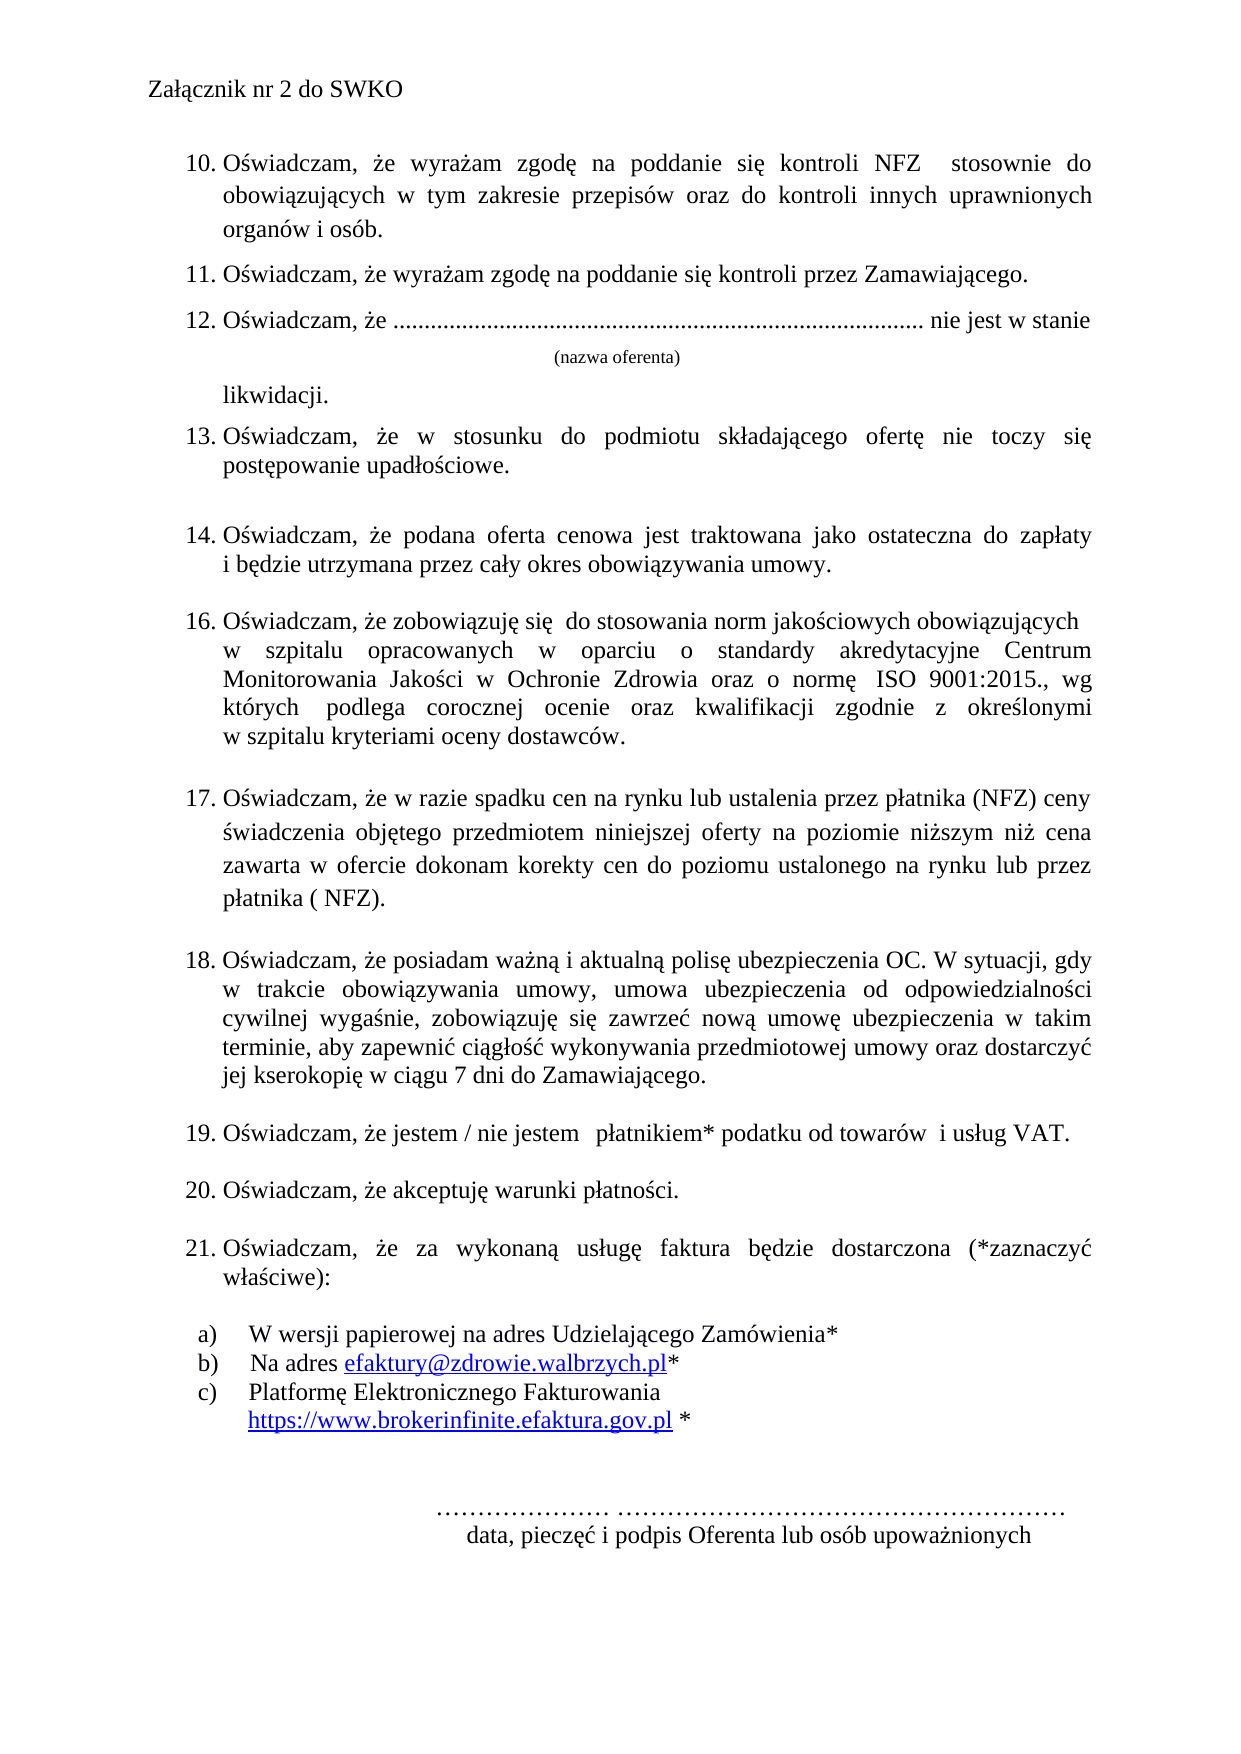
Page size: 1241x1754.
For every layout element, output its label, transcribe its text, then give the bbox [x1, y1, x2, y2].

text likwidacji. [148, 380, 1093, 409]
list Oświadczam, że wyrażam zgodę na poddanie się kontroli NFZ stosownie do obowiązujących w tym zakresie przepisów oraz do kontroli innych uprawnionych organów i osób. [185, 148, 1093, 242]
list Oświadczam, że za wykonaną usługę faktura będzie dostarczona (*zaznaczyć właściwe): [185, 1233, 1093, 1290]
list b) Na adres efaktury@zdrowie.walbrzych.pl* [185, 1348, 1093, 1377]
list Oświadczam, że podana oferta cenowa jest traktowana jako ostateczna do zapłaty i będzie utrzymana przez cały okres obowiązywania umowy. [185, 520, 1093, 577]
list Oświadczam, że wyrażam zgodę na poddanie się kontroli przez Zamawiającego. [185, 259, 1093, 288]
list Oświadczam, że w razie spadku cen na rynku lub ustalenia przez płatnika (NFZ) ceny świadczenia objętego przedmiotem niniejszej oferty na poziomie niższym niż cena zawarta w ofercie dokonam korekty cen do poziomu ustalonego na rynku lub przez płatnika ( NFZ). [185, 779, 1093, 912]
text (nazwa oferenta) [148, 346, 1093, 367]
list Oświadczam, że ..................................................................................... nie jest w stanie [185, 305, 1093, 333]
list Oświadczam, że zobowiązuję się do stosowania norm jakościowych obowiązujących w szpitalu opracowanych w oparciu o standardy akredytacyjne Centrum Monitorowania Jakości w Ochronie Zdrowia oraz o normę ISO 9001:2015., wg których podlega corocznej ocenie oraz kwalifikacji zgodnie z określonymi w szpitalu kryteriami oceny dostawców. [185, 606, 1093, 750]
text ………………… ……………………………………………… [148, 1492, 1093, 1520]
list Oświadczam, że posiadam ważną i aktualną polisę ubezpieczenia OC. W sytuacji, gdy w trakcie obowiązywania umowy, umowa ubezpieczenia od odpowiedzialności cywilnej wygaśnie, zobowiązuję się zawrzeć nową umowę ubezpieczenia w takim terminie, aby zapewnić ciągłość wykonywania przedmiotowej umowy oraz dostarczyć jej kserokopię w ciągu 7 dni do Zamawiającego. [185, 945, 1093, 1089]
list c) Platformę Elektronicznego Fakturowania [185, 1377, 1093, 1405]
list data, pieczęć i podpis Oferenta lub osób upoważnionych [260, 1520, 1093, 1549]
list a) W wersji papierowej na adres Udzielającego Zamówienia* [185, 1319, 1093, 1348]
list https://www.brokerinfinite.efaktura.gov.pl * [185, 1405, 1093, 1434]
list Oświadczam, że jestem / nie jestem płatnikiem* podatku od towarów i usług VAT. [185, 1118, 1093, 1147]
list Oświadczam, że w stosunku do podmiotu składającego ofertę nie toczy się postępowanie upadłościowe. [185, 421, 1093, 479]
list Oświadczam, że akceptuję warunki płatności. [185, 1175, 1093, 1204]
